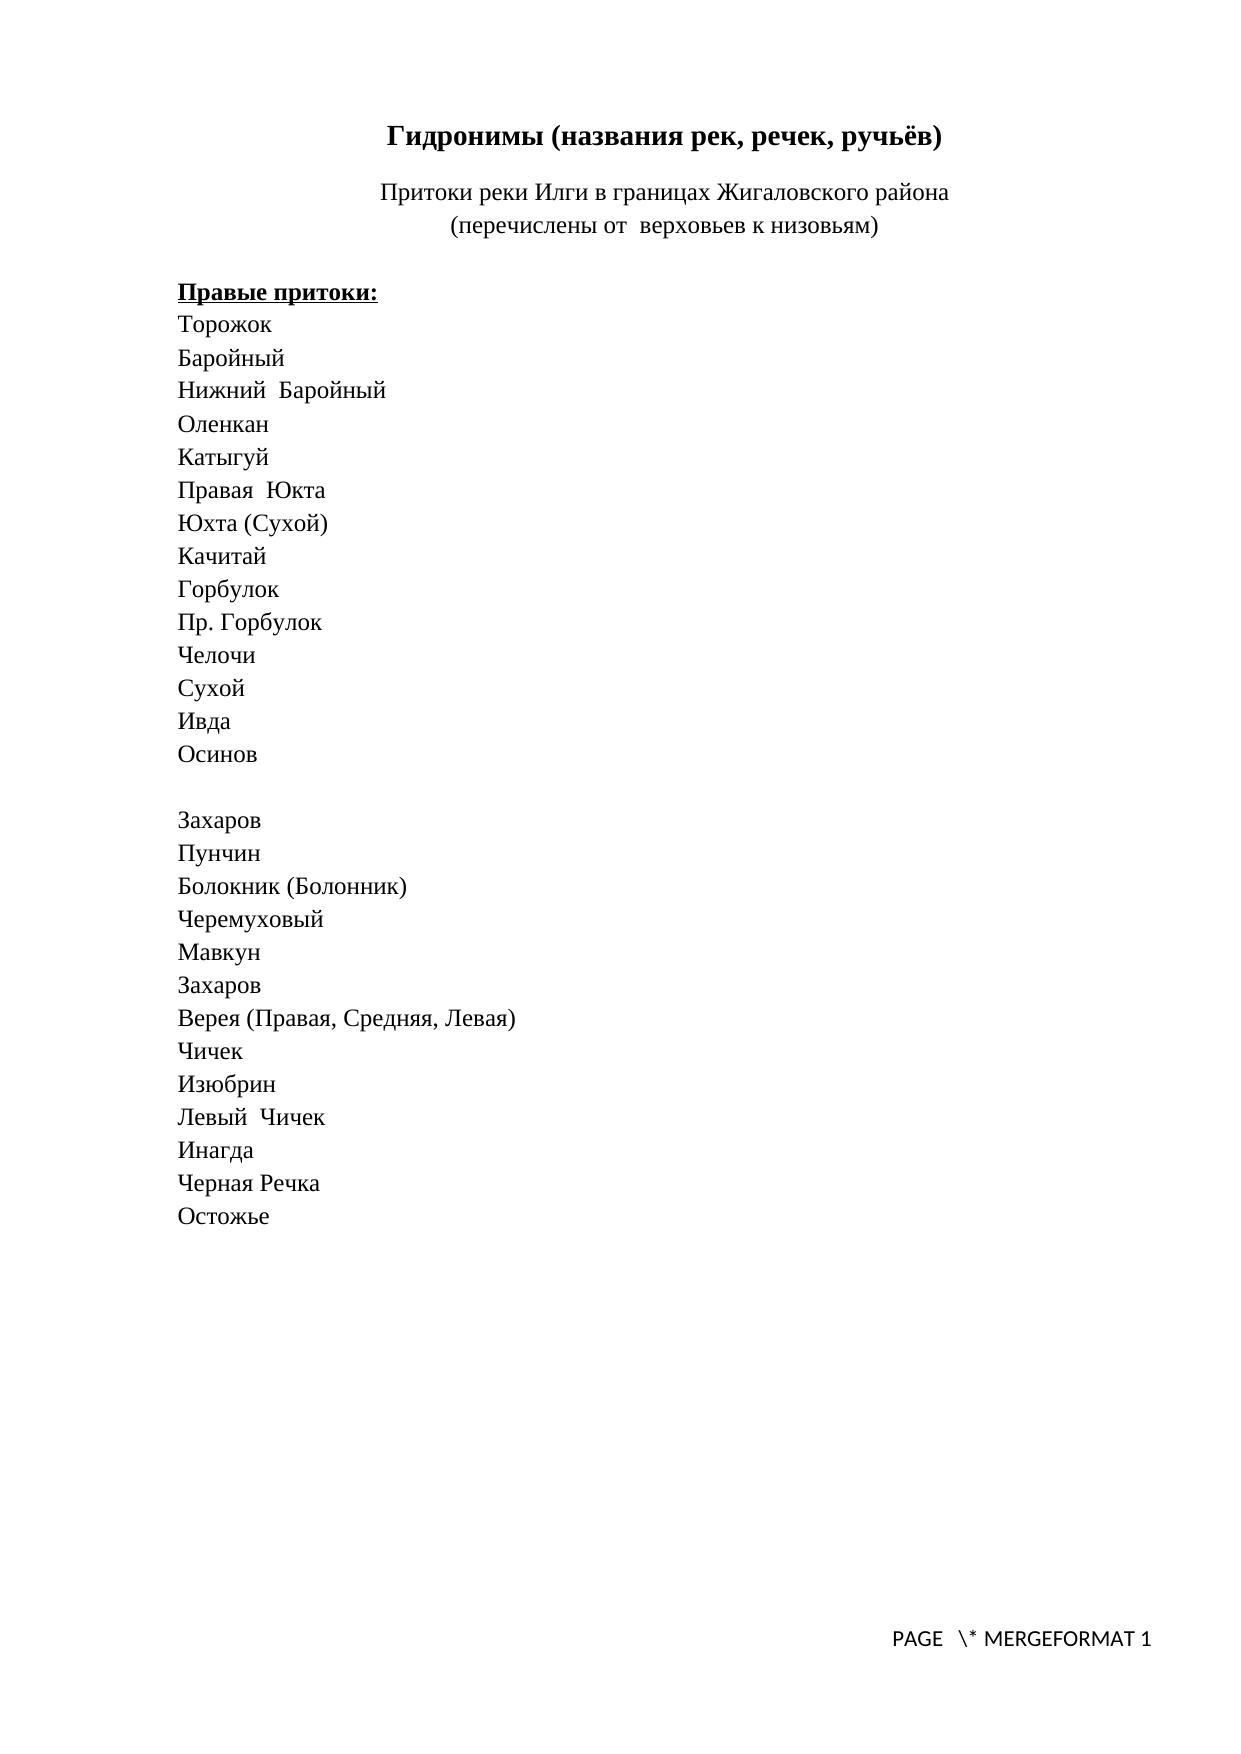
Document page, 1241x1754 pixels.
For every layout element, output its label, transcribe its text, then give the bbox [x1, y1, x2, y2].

text Левый Чичек [177, 1102, 627, 1131]
text Торожок [177, 309, 627, 338]
text Чичек [177, 1036, 627, 1065]
text Правая Юкта [177, 475, 627, 503]
text Мавкун [177, 937, 627, 966]
text Захаров [177, 970, 627, 999]
text (перечислены от верховьев к низовьям) [177, 211, 1152, 239]
text Правые притоки: [177, 277, 627, 305]
text Гидронимы (названия рек, речек, ручьёв) [177, 118, 1152, 152]
text Горбулок [177, 574, 627, 602]
text Болокник (Болонник) [177, 871, 627, 900]
text Челочи [177, 640, 627, 668]
text Баройный [177, 343, 627, 371]
text Пр. Горбулок [177, 607, 627, 636]
text Ивда [177, 706, 627, 734]
text Остожье [177, 1201, 627, 1230]
text Пунчин [177, 838, 627, 867]
text Юхта (Сухой) [177, 508, 627, 536]
text Черемуховый [177, 904, 627, 933]
text Захаров [177, 805, 627, 834]
text Сухой [177, 673, 627, 702]
text Инагда [177, 1135, 627, 1164]
text Качитай [177, 541, 627, 569]
text Верея (Правая, Средняя, Левая) [177, 1003, 627, 1032]
text Осинов [177, 739, 627, 768]
text Притоки реки Илги в границах Жигаловского района [177, 177, 1152, 206]
text Нижний Баройный [177, 376, 627, 404]
text Оленкан [177, 409, 627, 437]
text Катыгуй [177, 442, 627, 470]
text Черная Речка [177, 1168, 627, 1197]
text Изюбрин [177, 1069, 627, 1098]
